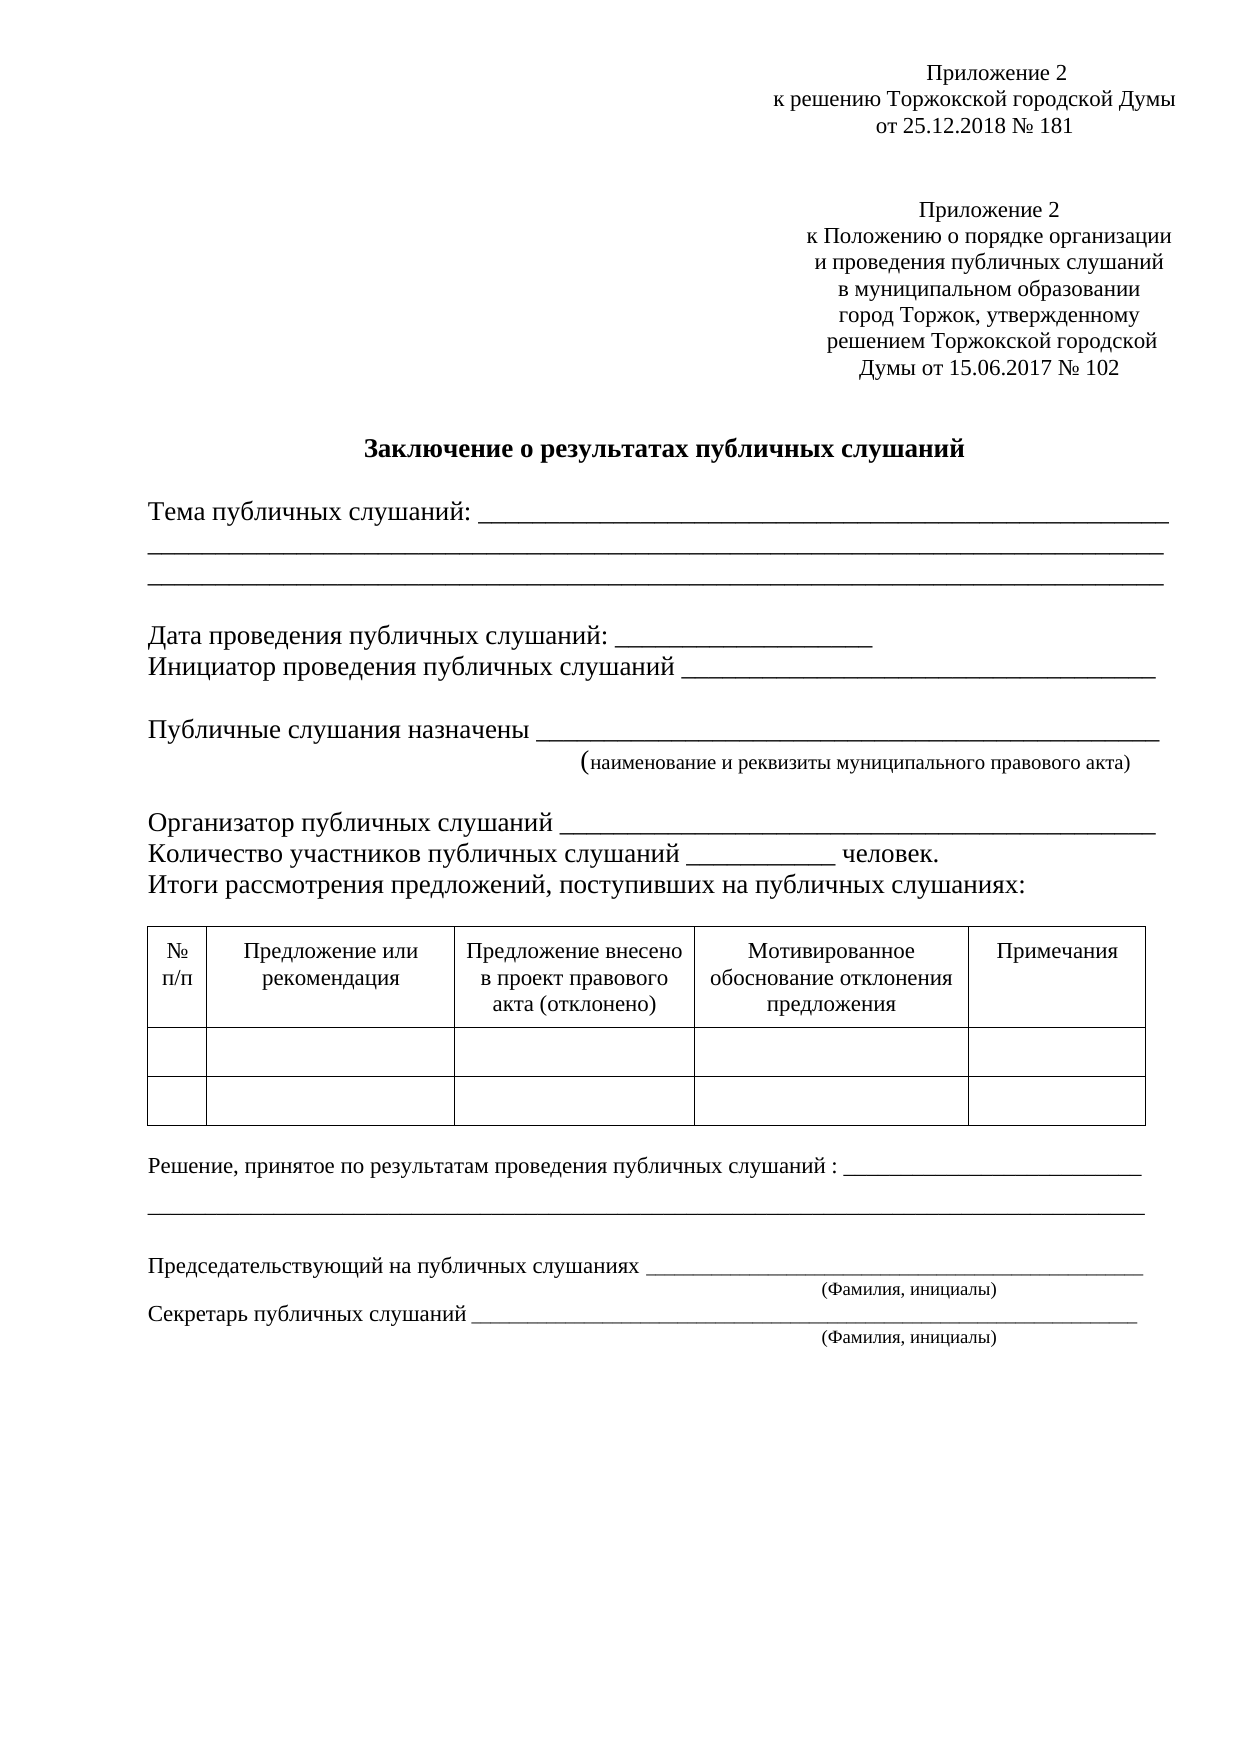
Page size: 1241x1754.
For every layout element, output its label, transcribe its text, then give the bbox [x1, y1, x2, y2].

table_cell [207, 1028, 454, 1076]
text Заключение о результатах публичных слушаний [148, 432, 1181, 463]
text город Торжок, утвержденному [148, 301, 1181, 327]
table_cell [207, 1077, 454, 1124]
table_header № п/п [148, 927, 206, 1027]
table_cell [148, 1028, 206, 1076]
text Инициатор проведения публичных слушаний ___________________________________ [148, 650, 1181, 682]
text (наименование и реквизиты муниципального правового акта) [148, 744, 1181, 775]
text Тема публичных слушаний: ___________________________________________________ [148, 495, 1181, 526]
table_cell [969, 1077, 1145, 1124]
table_header Предложение или рекомендация [207, 927, 454, 1027]
text ___________________________________________________________________________ [148, 526, 1181, 557]
text Приложение 2 [148, 59, 1181, 85]
table_cell [148, 1077, 206, 1124]
text (Фамилия, инициалы) [148, 1326, 1181, 1348]
table_header Предложение внесено в проект правового акта (отклонено) [455, 927, 694, 1027]
table_cell [455, 1028, 694, 1076]
table_cell [455, 1077, 694, 1124]
text к решению Торжокской городской Думы [148, 85, 1181, 112]
table_cell [969, 1028, 1145, 1076]
text Секретарь публичных слушаний _______________________________________________________________________ [148, 1300, 1181, 1326]
text Организатор публичных слушаний ____________________________________________ [148, 806, 1181, 837]
table_header Примечания [969, 927, 1145, 1027]
text от 25.12.2018 № 181 [148, 112, 1181, 138]
text ___________________________________________________________________________ [148, 557, 1181, 588]
text решением Торжокской городской [148, 327, 1181, 354]
table_cell [695, 1028, 968, 1076]
text Приложение 2 [148, 196, 1181, 222]
text Дата проведения публичных слушаний: ___________________ [148, 619, 1181, 650]
table_cell [695, 1077, 968, 1124]
text Публичные слушания назначены ______________________________________________ [148, 713, 1181, 744]
text и проведения публичных слушаний [148, 248, 1181, 275]
text Председательствующий на публичных слушаниях _____________________________________________________ [148, 1252, 1181, 1278]
text в муниципальном образовании [148, 275, 1181, 301]
text (Фамилия, инициалы) [148, 1278, 1181, 1300]
table_header Мотивированное обоснование отклонения предложения [695, 927, 968, 1027]
text Решение, принятое по результатам проведения публичных слушаний : __________________________ _______________________________________________________________________________________ [148, 1152, 1181, 1218]
text Количество участников публичных слушаний ___________ человек. [148, 837, 1181, 868]
text Итоги рассмотрения предложений, поступивших на публичных слушаниях: [148, 868, 1181, 899]
text Думы от 15.06.2017 № 102 [148, 354, 1181, 380]
text к Положению о порядке организации [148, 222, 1181, 248]
